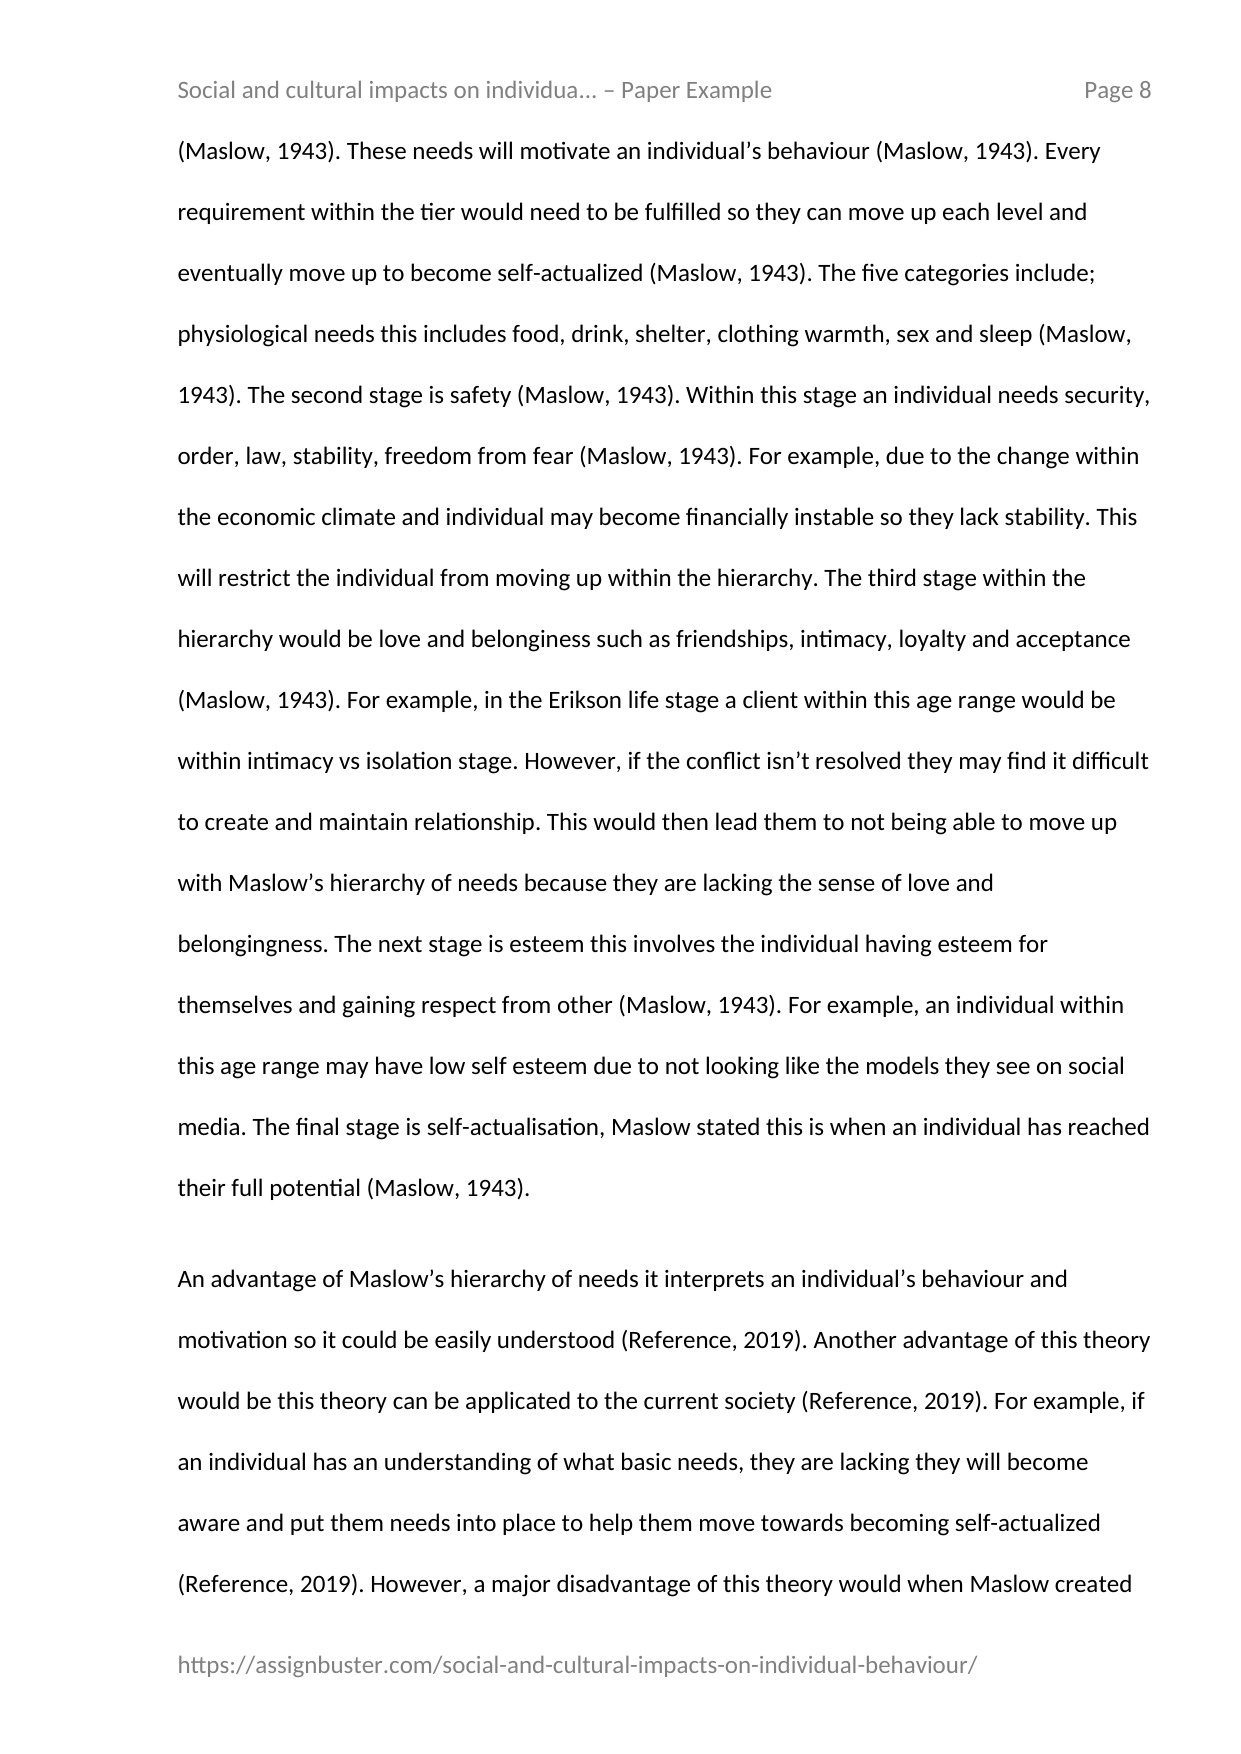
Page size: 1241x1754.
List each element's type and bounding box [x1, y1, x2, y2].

text [177, 135, 1152, 1203]
text [177, 1263, 1152, 1599]
